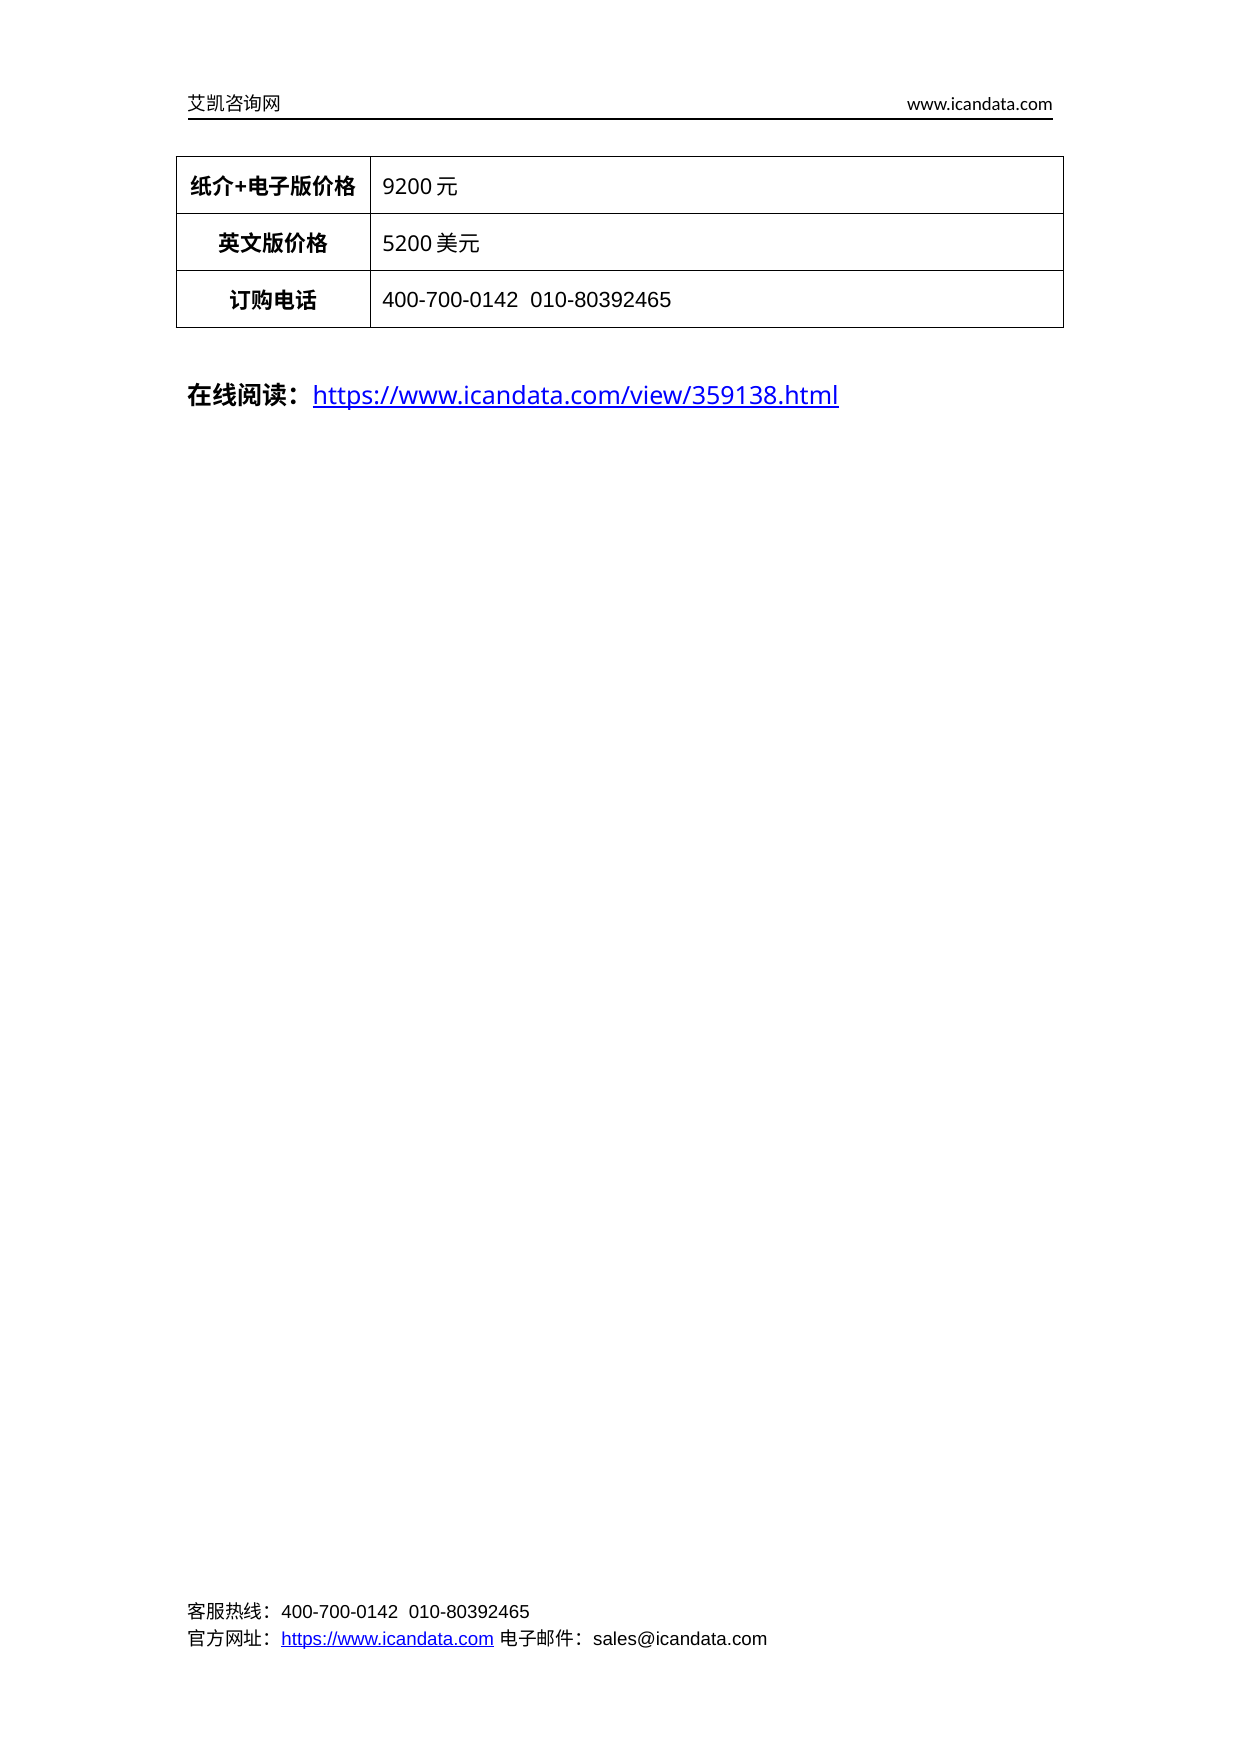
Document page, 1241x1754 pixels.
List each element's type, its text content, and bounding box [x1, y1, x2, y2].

table_cell 英文版价格 [177, 214, 370, 270]
table_cell 5200美元 [371, 214, 1063, 270]
table_cell 订购电话 [177, 271, 370, 327]
table_cell 400-700-0142 010-80392465 [371, 271, 1063, 327]
table_cell 纸介+电子版价格 [177, 157, 370, 213]
table_cell 9200元 [371, 157, 1063, 213]
text 在线阅读：https://www.icandata.com/view/359138.html [187, 361, 1053, 426]
